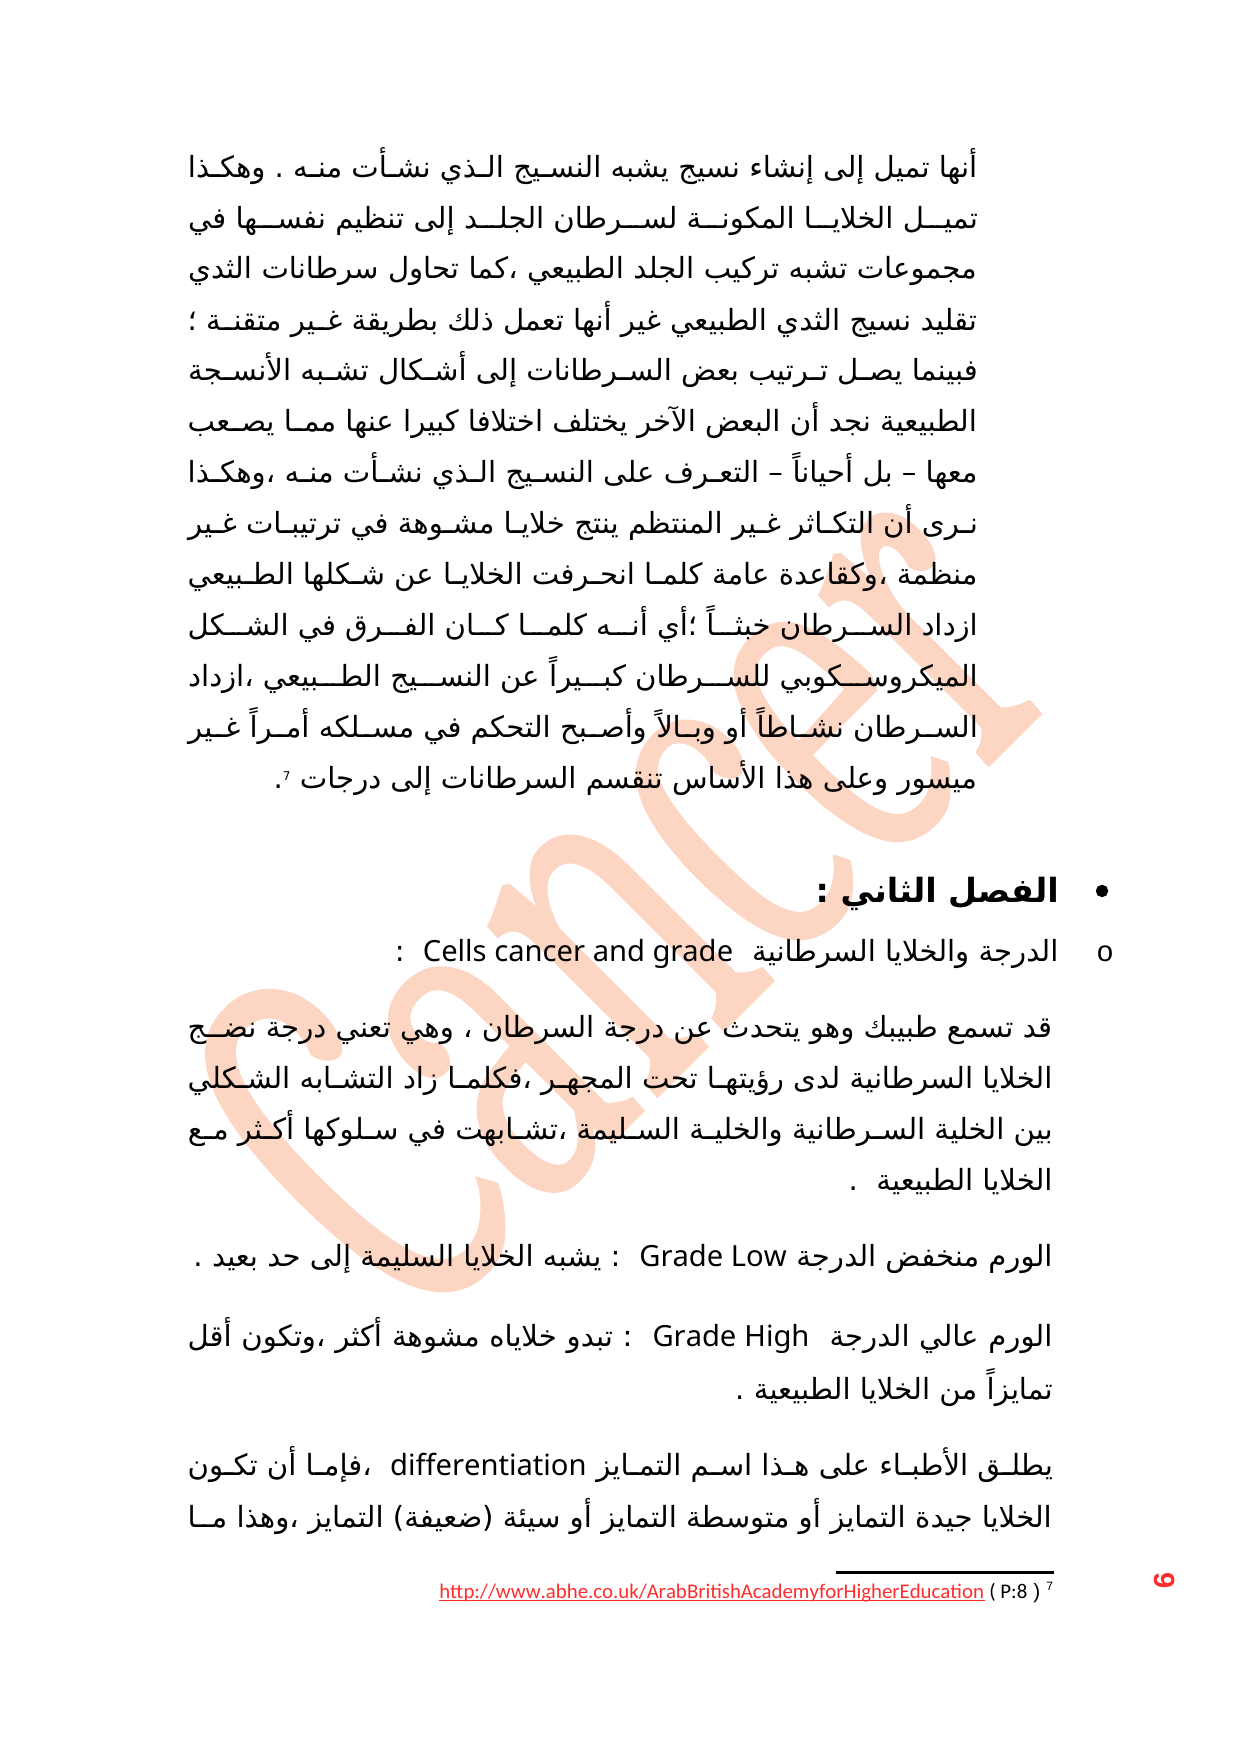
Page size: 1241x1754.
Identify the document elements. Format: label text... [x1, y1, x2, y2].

list الفصل الثاني : [187, 872, 1096, 911]
text الورم منخفض الدرجة Grade Low : يشبه الخلايا السليمة إلى حد بعيد . [187, 1235, 1053, 1275]
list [187, 150, 978, 795]
text الورم عالي الدرجة Grade High : تبدو خلاياه مشوهة أكثر ،وتكون أقل تمايزاً من الخلايا الطبيعية . [187, 1315, 1053, 1406]
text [187, 1444, 1053, 1534]
text قد تسمع طبيبك وهو يتحدث عن درجة السرطان ، وهي تعني درجة نضج الخلايا السرطانية لدى رؤيتها تحت المجهر ،فكلما زاد التشابه الشكلي بين الخلية السرطانية والخلية السليمة ،تشابهت في سلوكها أكثر مع الخلايا الطبيعية . [187, 1011, 1053, 1197]
list الدرجة والخلايا السرطانية Cells cancer and grade : [187, 930, 1096, 970]
